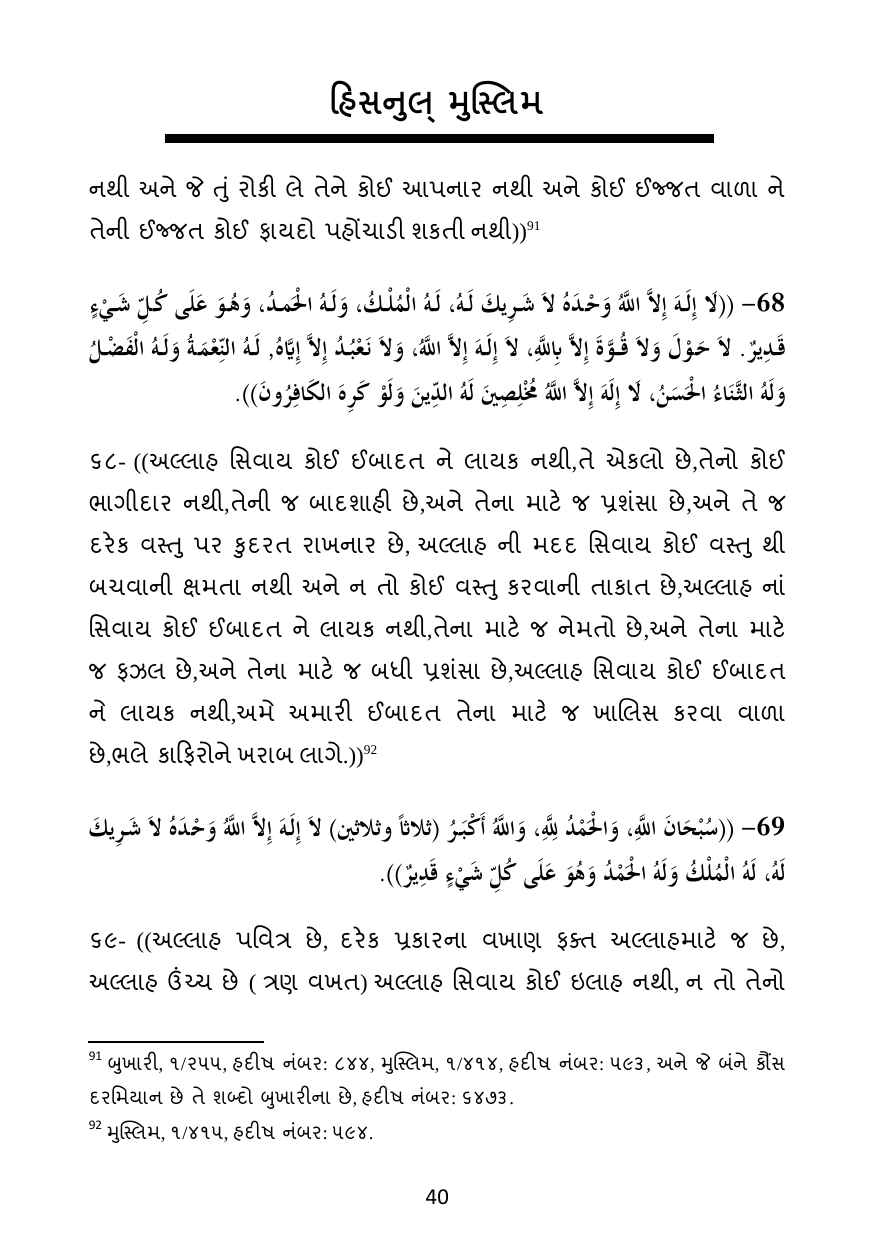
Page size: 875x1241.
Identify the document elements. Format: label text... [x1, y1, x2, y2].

text ૬૮- ((અલ્લાહ સિવાય કોઈ ઈબાદત ને લાયક નથી,તે એકલો છે,તેનો કોઈ ભાગીદાર નથી,તેની જ બાદશાહી છે,અને તેના માટે જ પ્રશંસા છે,અને તે જ દરેક વસ્તુ પર કુદરત રાખનાર છે, અલ્લાહ ની મદદ સિવાય કોઈ વસ્તુ થી બચવાની ક્ષમતા નથી અને ન તો કોઈ વસ્તુ કરવાની તાકાત છે,અલ્લાહ નાં સિવાય કોઈ ઈબાદત ને લાયક નથી,તેના માટે જ નેમતો છે,અને તેના માટે જ ફઝલ છે,અને તેના માટે જ બધી પ્રશંસા છે,અલ્લાહ સિવાય કોઈ ઈબાદત ને લાયક નથી,અમે અમારી ઈબાદત તેના માટે જ ખાલિસ કરવા વાળા છે,ભલે કાફિરોને ખરાબ લાગે.)) [88, 442, 786, 778]
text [88, 922, 786, 1006]
text 68- ((لَا إِلَهَ إِلاَّ اللَّهُ وَحْدَهُ لاَ شَرِيكَ لَهُ، لَهُ الْمُلْكُ، وَلَهُ الْحَمدُ، وَهُوَ عَلَى كُلِّ شَيْءٍ قَدِيرٌ. لاَ حَوْلَ وَلاَ قُوَّةَ إِلاَّ بِاللَّهِ، لاَ إِلَهَ إِلاَّ اللَّهُ، وَلاَ نَعْبُدُ إِلاَّ إِيَّاهُ, لَهُ النِّعْمَةُ وَلَهُ الْفَضْلُ وَلَهُ الثَّنَاءُ الْحَسَنُ، لَا إِلَهَ إِلاَّ اللَّهُ مُخْلِصِينَ لَهُ الدِّينَ وَلَوْ كَرِهَ الكَافِرُونَ)). [88, 283, 786, 417]
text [88, 170, 786, 254]
text 69- ((سُبْحَانَ اللَّهِ، وَالْحَمْدُ لِلَّهِ، وَاللَّهُ أَكْبَرُ (ثلاثاً وثلاثين) لاَ إِلَهَ إِلاَّ اللَّهُ وَحْدَهُ لاَ شَرِيكَ لَهُ، لَهُ الْمُلْكُ وَلَهُ الْحَمْدُ وَهُوَ عَلَى كُلِّ شَيْءٍ قَدِيرٌ)). [88, 807, 786, 897]
